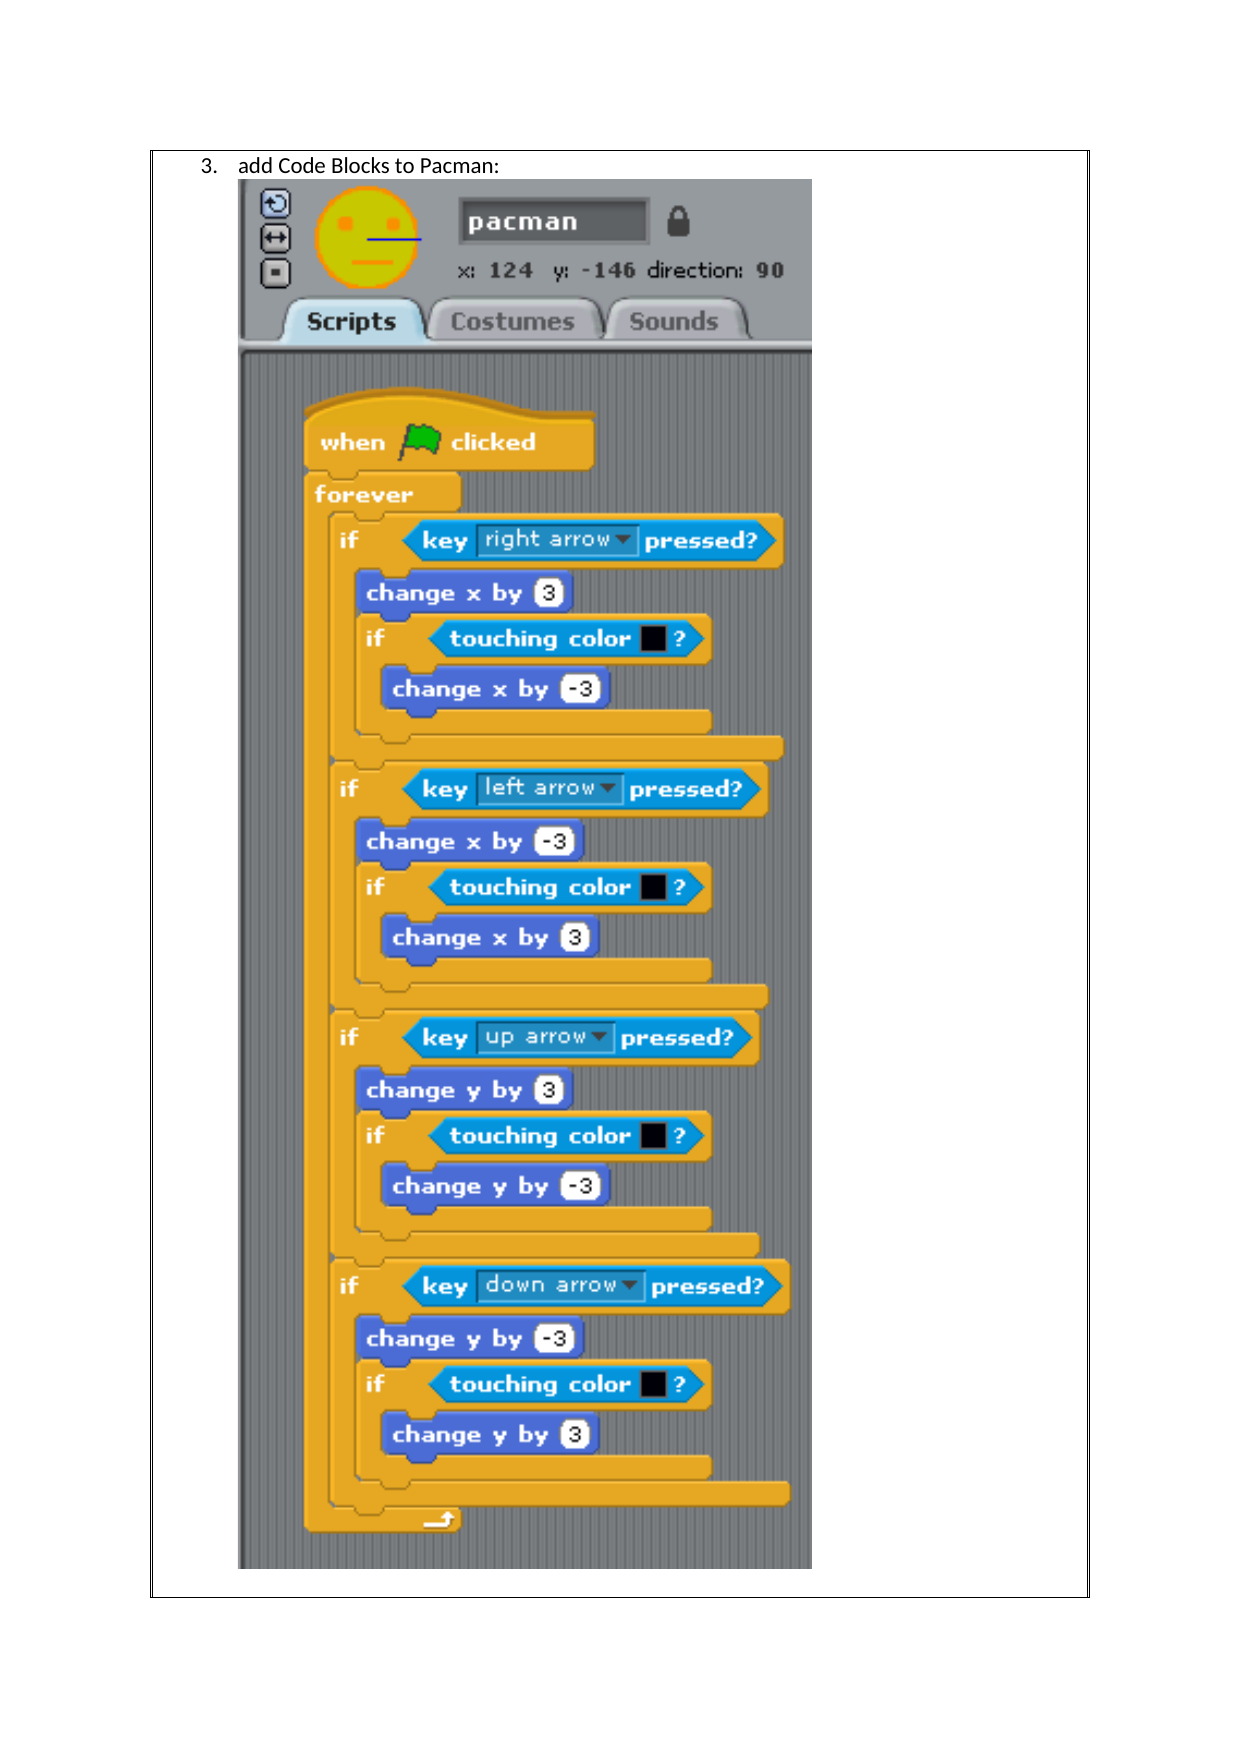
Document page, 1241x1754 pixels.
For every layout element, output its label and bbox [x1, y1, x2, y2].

table_cell [153, 151, 1087, 1597]
picture [237, 179, 812, 1569]
